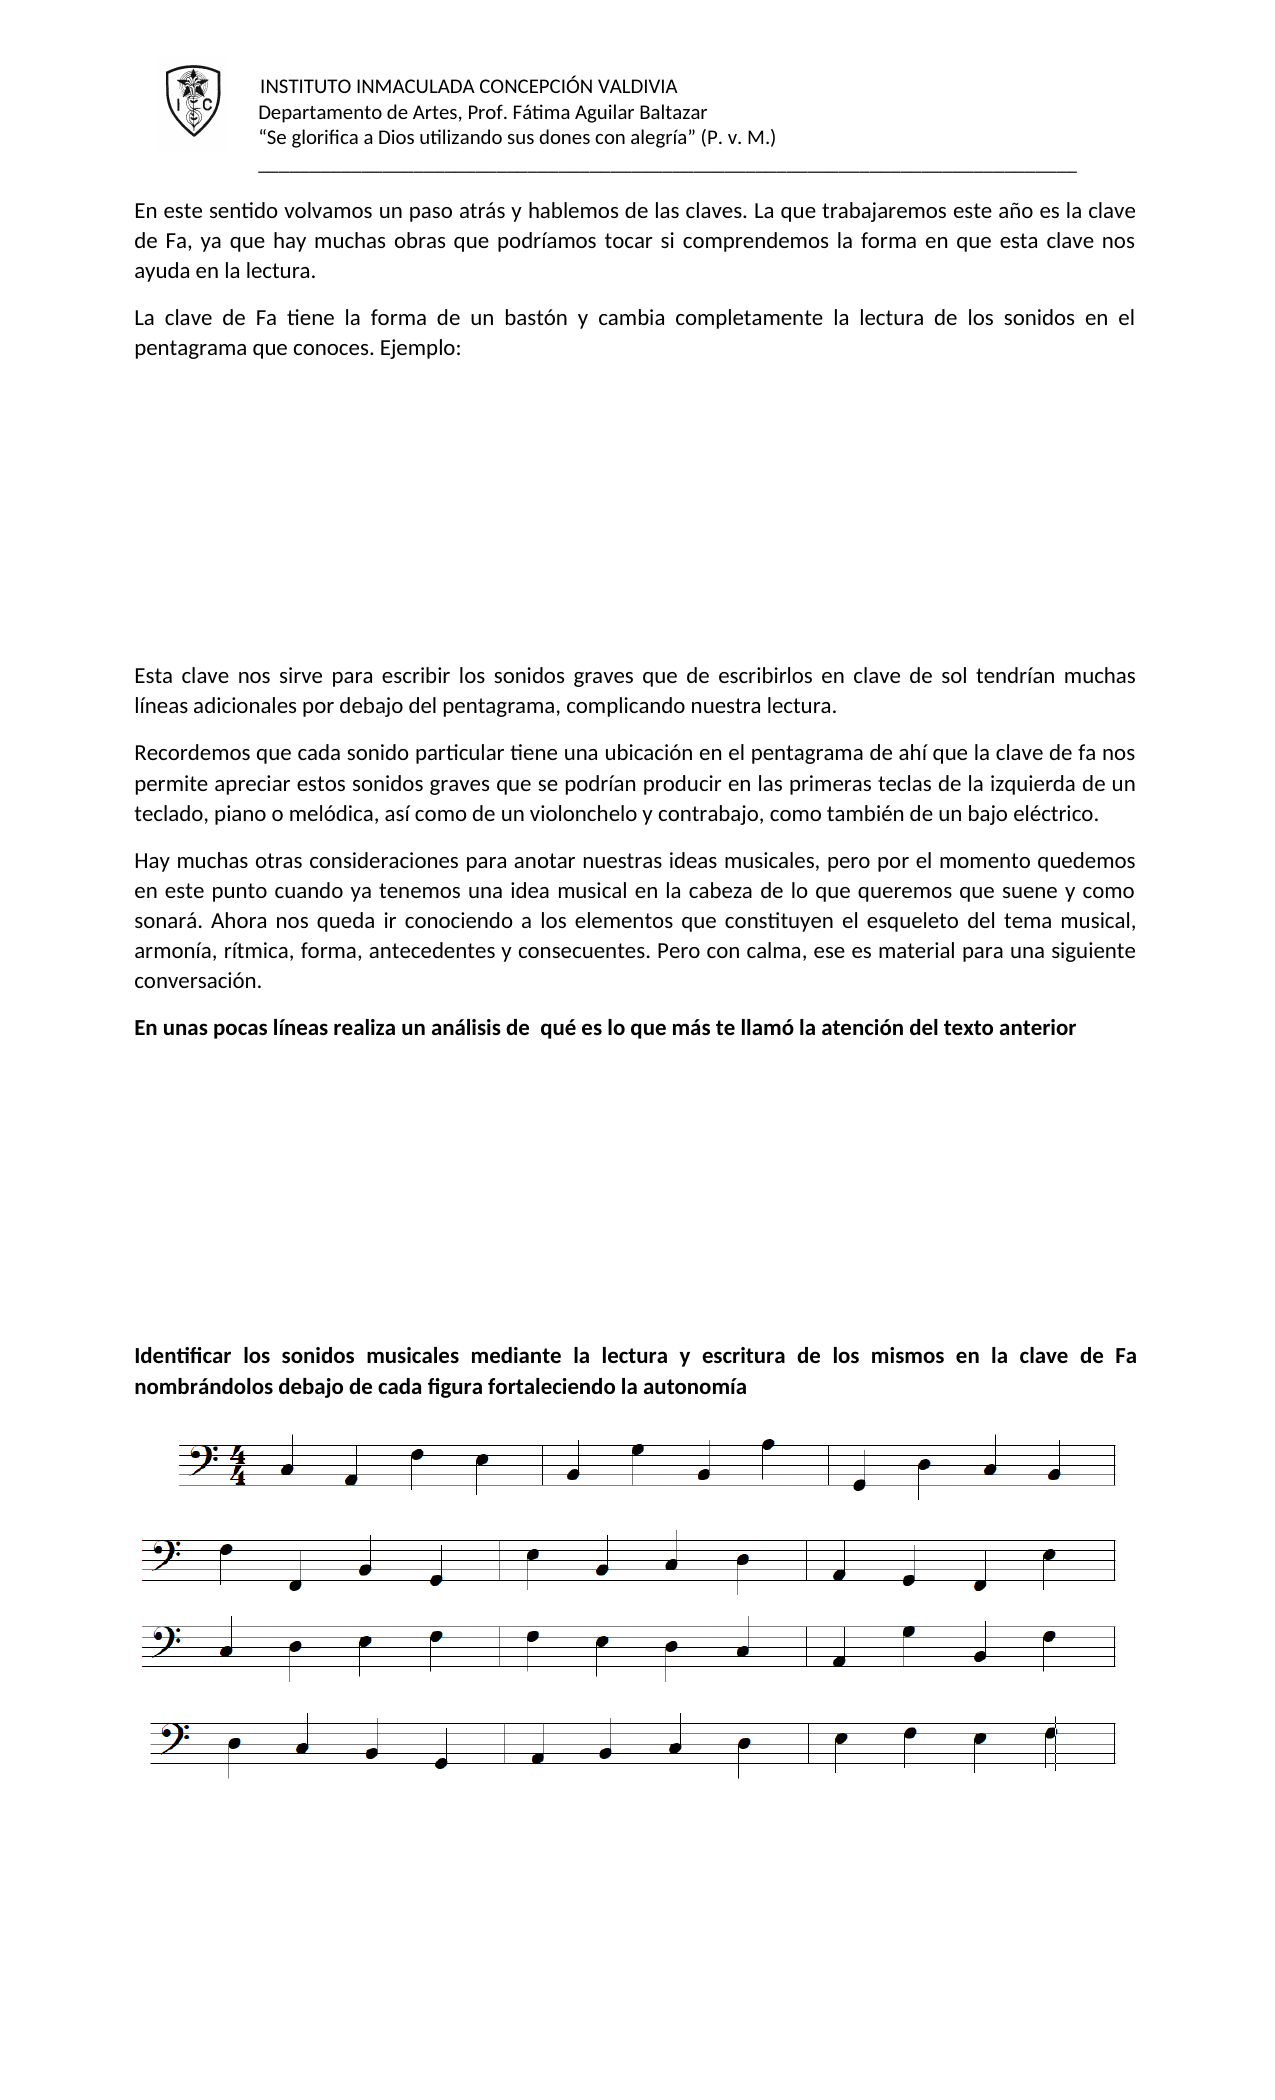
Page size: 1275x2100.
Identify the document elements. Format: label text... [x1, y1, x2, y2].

text En este sentido volvamos un paso atrás y hablemos de las claves. La que trabajaremos este año es la clave de Fa, ya que hay muchas obras que podríamos tocar si comprendemos la forma en que esta clave nos ayuda en la lectura. [134, 196, 1138, 284]
text Identificar los sonidos musicales mediante la lectura y escritura de los mismos en la clave de Fa nombrándolos debajo de cada figura fortaleciendo la autonomía [134, 1342, 1138, 1400]
text En unas pocas líneas realiza un análisis de qué es lo que más te llamó la atención del texto anterior [134, 1013, 1138, 1041]
text Hay muchas otras consideraciones para anotar nuestras ideas musicales, pero por el momento quedemos en este punto cuando ya tenemos una idea musical en la cabeza de lo que queremos que suene y como sonará. Ahora nos queda ir conociendo a los elementos que constituyen el esqueleto del tema musical, armonía, rítmica, forma, antecedentes y consecuentes. Pero con calma, ese es material para una siguiente conversación. [134, 846, 1138, 994]
text La clave de Fa tiene la forma de un bastón y cambia completamente la lectura de los sonidos en el pentagrama que conoces. Ejemplo: [134, 303, 1138, 361]
text Recordemos que cada sonido particular tiene una ubicación en el pentagrama de ahí que la clave de fa nos permite apreciar estos sonidos graves que se podrían producir en las primeras teclas de la izquierda de un teclado, piano o melódica, así como de un violonchelo y contrabajo, como también de un bajo eléctrico. [134, 738, 1138, 827]
text Esta clave nos sirve para escribir los sonidos graves que de escribirlos en clave de sol tendrían muchas líneas adicionales por debajo del pentagrama, complicando nuestra lectura. [134, 661, 1138, 719]
picture [155, 55, 228, 153]
picture [134, 1418, 1136, 1795]
